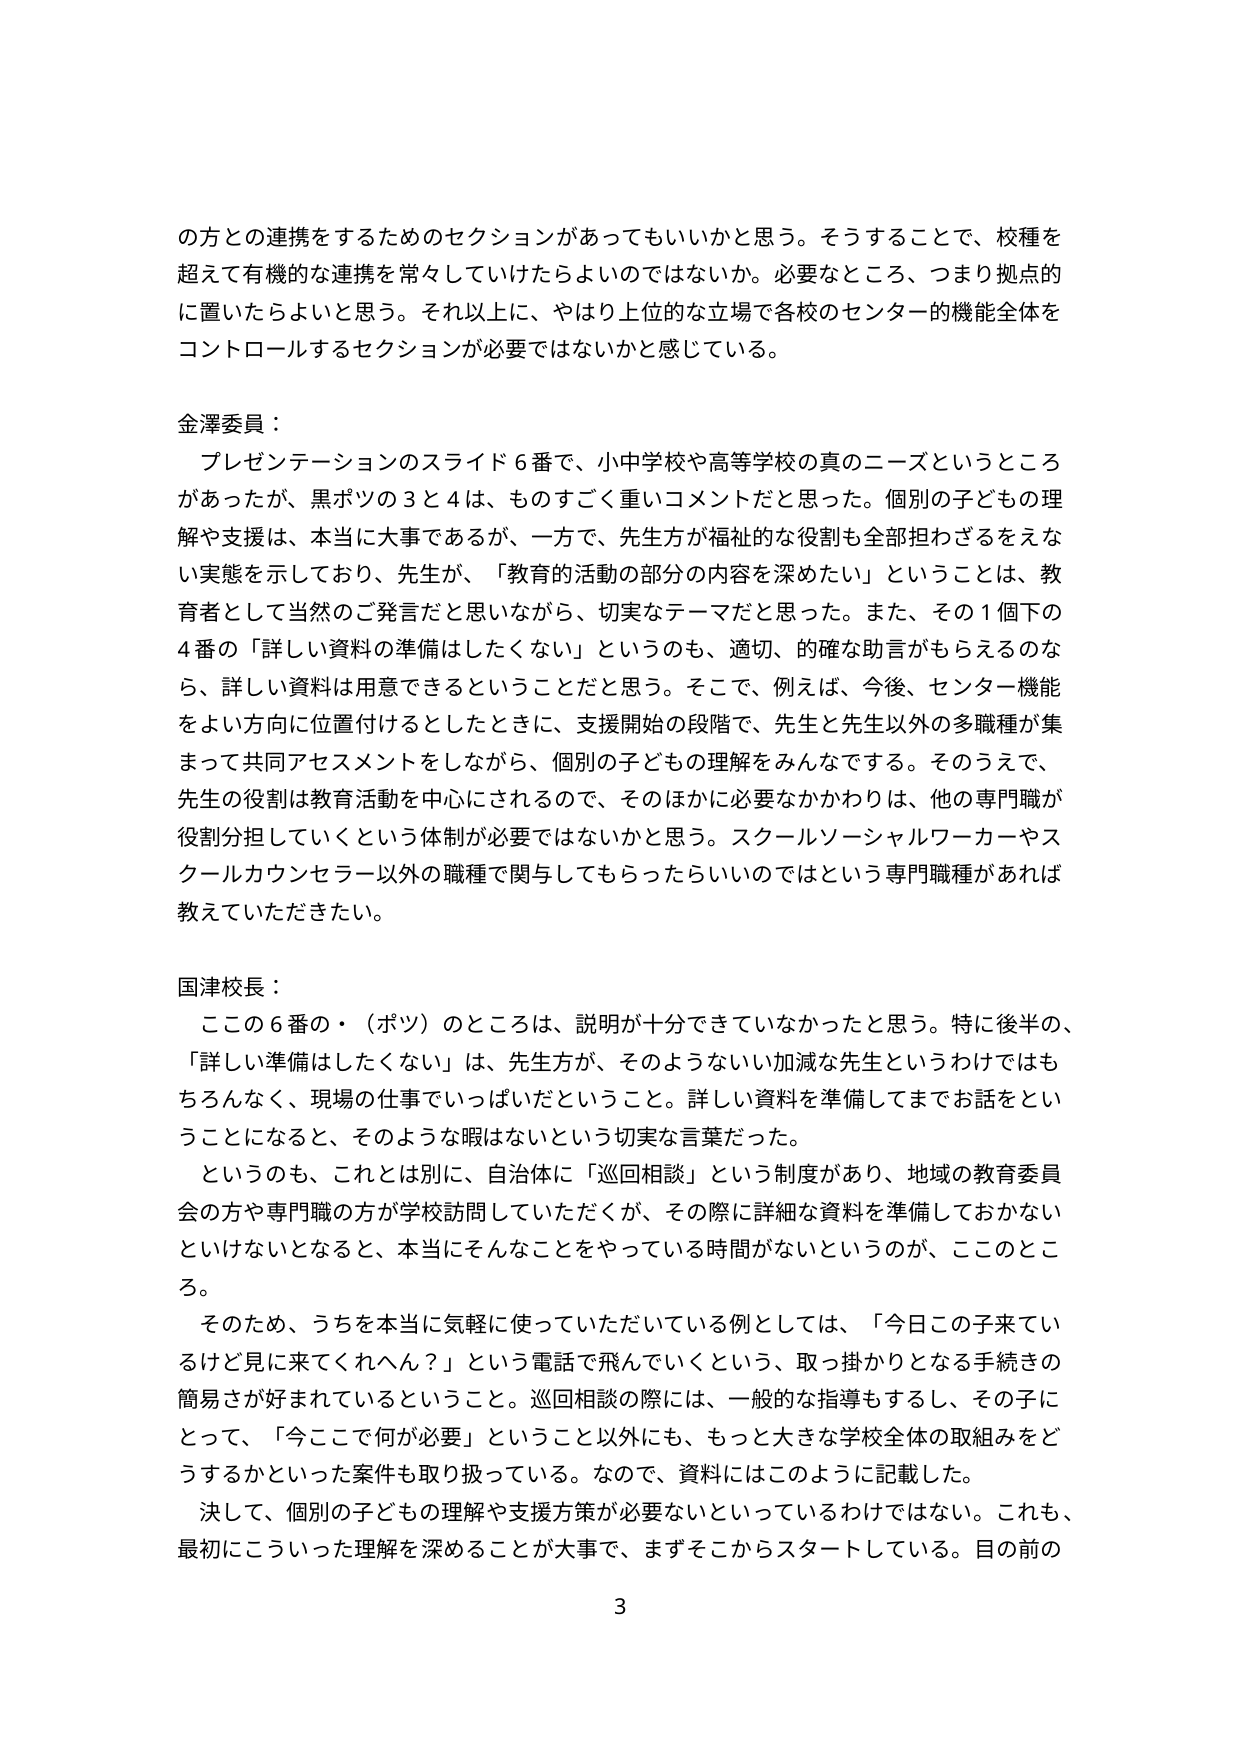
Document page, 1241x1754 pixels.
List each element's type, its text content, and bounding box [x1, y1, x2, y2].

text ここの6番の・（ポツ）のところは、説明が十分できていなかったと思う。特に後半の、「詳しい準備はしたくない」は、先生方が、そのようないい加減な先生というわけではもちろんなく、現場の仕事でいっぱいだということ。詳しい資料を準備してまでお話をということになると、そのような暇はないという切実な言葉だった。 [177, 1004, 1063, 1154]
text 金澤委員： [177, 404, 1063, 442]
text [177, 217, 1063, 367]
text というのも、これとは別に、自治体に「巡回相談」という制度があり、地域の教育委員会の方や専門職の方が学校訪問していただくが、その際に詳細な資料を準備しておかないといけないとなると、本当にそんなことをやっている時間がないというのが、ここのところ。 [177, 1154, 1063, 1304]
text 国津校長： [177, 967, 1063, 1004]
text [177, 1492, 1063, 1567]
text そのため、うちを本当に気軽に使っていただいている例としては、「今日この子来ているけど見に来てくれへん？」という電話で飛んでいくという、取っ掛かりとなる手続きの簡易さが好まれているということ。巡回相談の際には、一般的な指導もするし、その子にとって、「今ここで何が必要」ということ以外にも、もっと大きな学校全体の取組みをどうするかといった案件も取り扱っている。なので、資料にはこのように記載した。 [177, 1304, 1063, 1492]
text プレゼンテーションのスライド6番で、小中学校や高等学校の真のニーズというところがあったが、黒ポツの3と4は、ものすごく重いコメントだと思った。個別の子どもの理解や支援は、本当に大事であるが、一方で、先生方が福祉的な役割も全部担わざるをえない実態を示しており、先生が、「教育的活動の部分の内容を深めたい」ということは、教育者として当然のご発言だと思いながら、切実なテーマだと思った。また、その1個下の4番の「詳しい資料の準備はしたくない」というのも、適切、的確な助言がもらえるのなら、詳しい資料は用意できるということだと思う。そこで、例えば、今後、センター機能をよい方向に位置付けるとしたときに、支援開始の段階で、先生と先生以外の多職種が集まって共同アセスメントをしながら、個別の子どもの理解をみんなでする。そのうえで、先生の役割は教育活動を中心にされるので、そのほかに必要なかかわりは、他の専門職が役割分担していくという体制が必要ではないかと思う。スクールソーシャルワーカーやスクールカウンセラー以外の職種で関与してもらったらいいのではという専門職種があれば、教えていただきたい。 [177, 442, 1063, 929]
